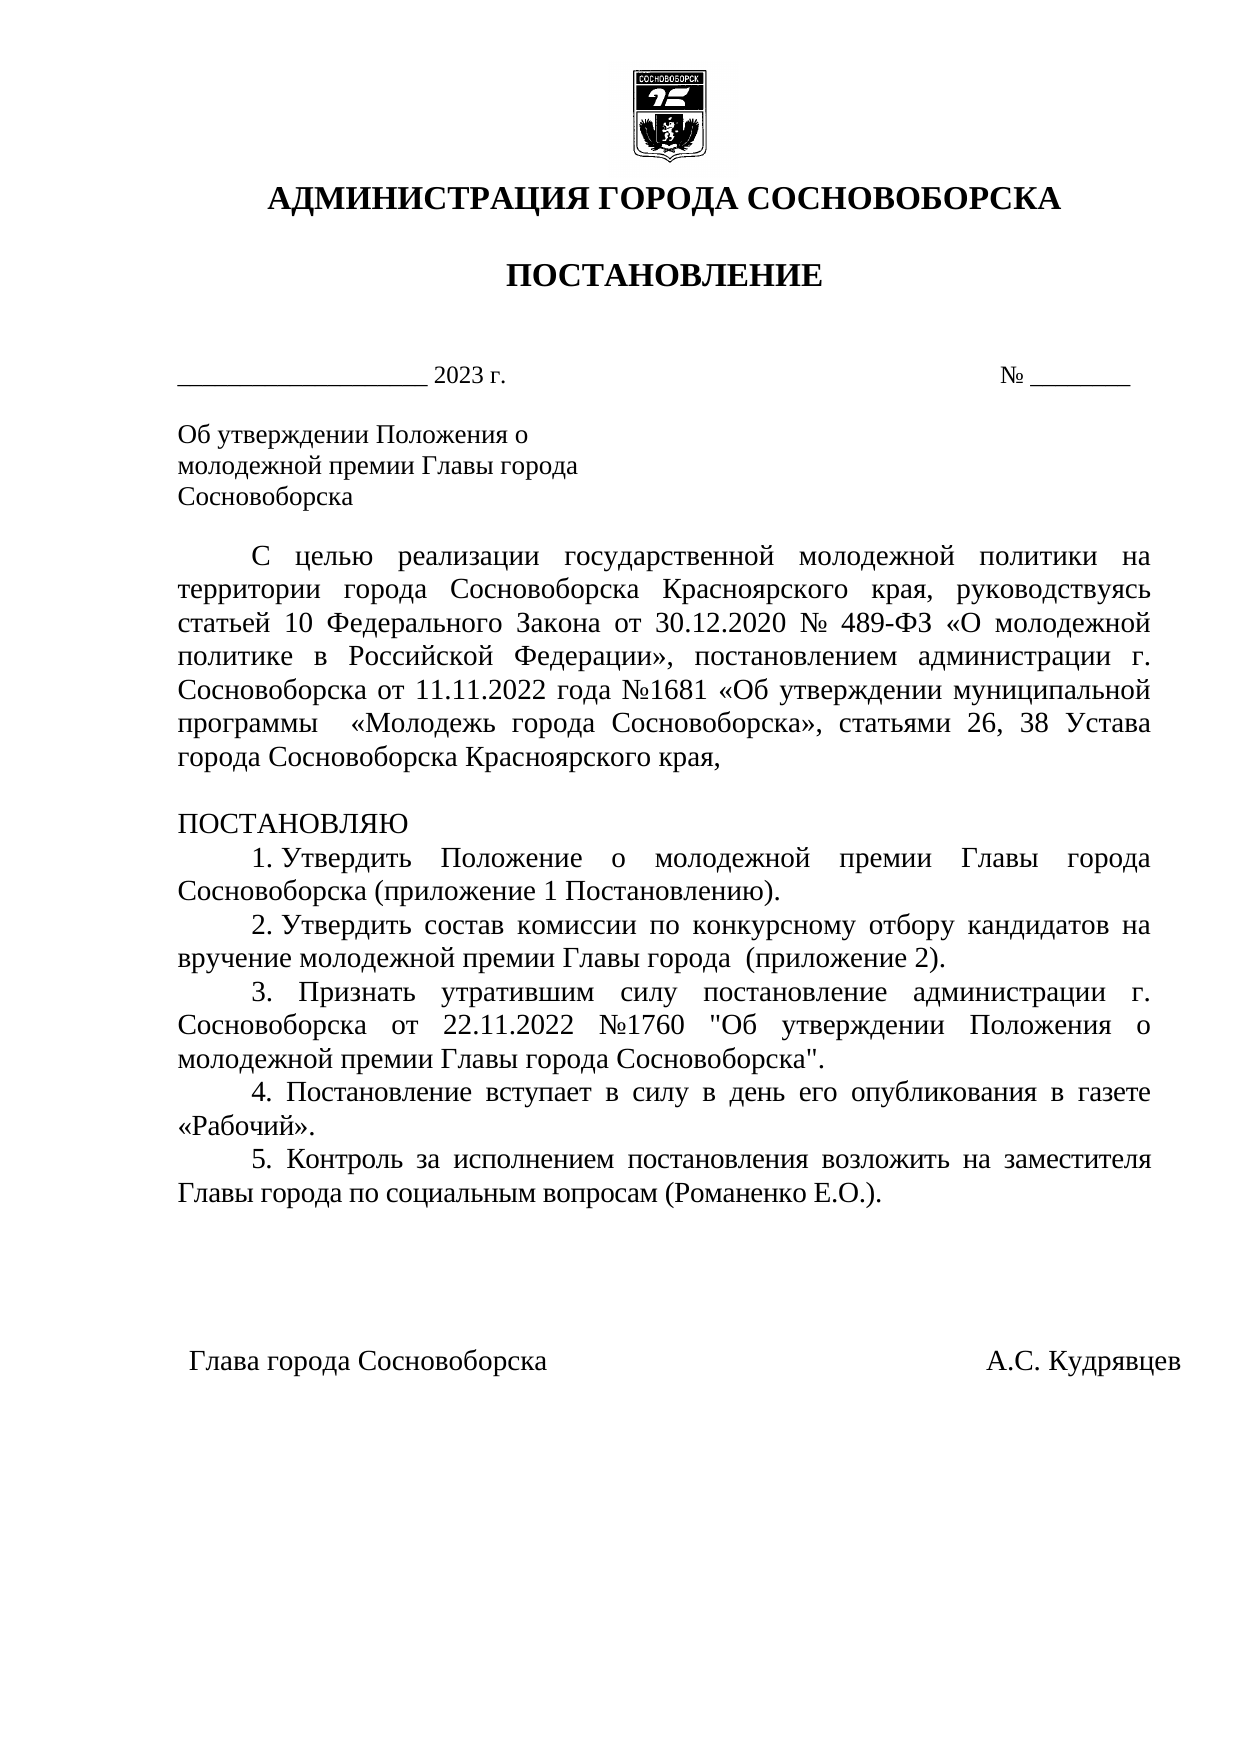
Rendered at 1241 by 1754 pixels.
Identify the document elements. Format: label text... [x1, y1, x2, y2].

table_header Глава города Сосновоборска [177, 1343, 676, 1410]
text 3. Признать утратившим силу постановление администрации г. Сосновоборска от 22.11.2022 №1760 "Об утверждении Положения о молодежной премии Главы города Сосновоборска". [177, 974, 1152, 1074]
text ПОСТАНОВЛЯЮ [177, 806, 1095, 840]
list Утвердить состав комиссии по конкурсному отбору кандидатов на вручение молодежной премии Главы города (приложение 2). [177, 907, 1152, 974]
text ____________________ 2023 г. № ________ [177, 361, 1152, 389]
picture [607, 61, 739, 177]
table_header А.С. Кудрявцев [676, 1343, 1192, 1410]
text ПОСТАНОВЛЕНИЕ [177, 255, 1152, 293]
text АДМИНИСТРАЦИЯ ГОРОДА СОСНОВОБОРСКА [177, 178, 1152, 217]
text Об утверждении Положения о молодежной премии Главы города Сосновоборска [177, 418, 605, 512]
list Утвердить Положение о молодежной премии Главы города Сосновоборска (приложение 1 Постановлению). [177, 840, 1152, 907]
text 4. Постановление вступает в силу в день его опубликования в газете «Рабочий». [177, 1074, 1152, 1142]
text 5. Контроль за исполнением постановления возложить на заместителя Главы города по социальным вопросам (Романенко Е.О.). [177, 1142, 1152, 1209]
text С целью реализации государственной молодежной политики на территории города Сосновоборска Красноярского края, руководствуясь статьей 10 Федерального Закона от 30.12.2020 № 489-ФЗ «О молодежной политике в Российской Федерации», постановлением администрации г. Сосновоборска от 11.11.2022 года №1681 «Об утверждении муниципальной программы «Молодежь города Сосновоборска», статьями 26, 38 Устава города Сосновоборска Красноярского края, [177, 538, 1152, 773]
